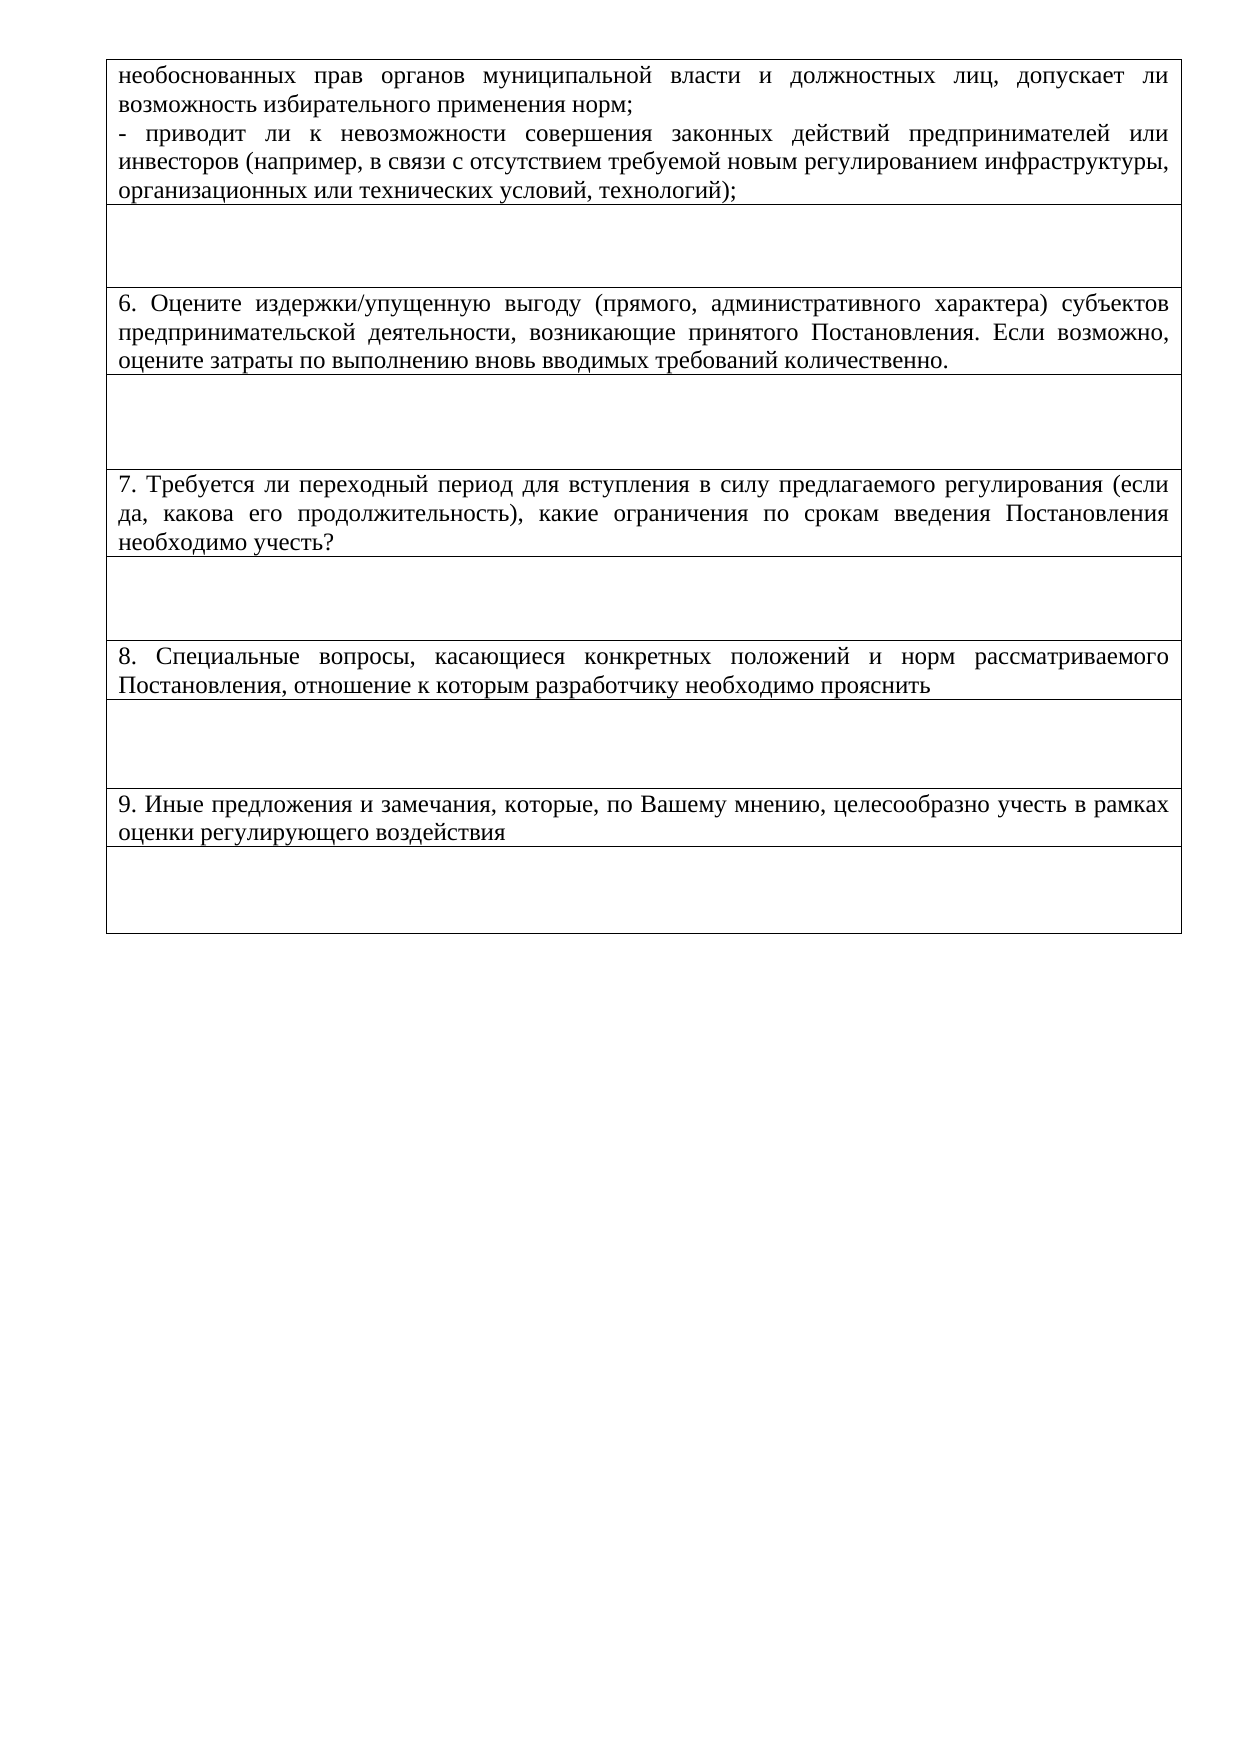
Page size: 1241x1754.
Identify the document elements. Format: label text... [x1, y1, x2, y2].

table_cell 8. Специальные вопросы, касающиеся конкретных положений и норм рассматриваемого Постановления, отношение к которым разработчику необходимо прояснить [107, 641, 1181, 698]
table_cell [107, 847, 1181, 933]
table_cell [107, 205, 1181, 287]
table_cell [107, 700, 1181, 788]
table_cell [107, 375, 1181, 468]
table_cell 6. Оцените издержки/упущенную выгоду (прямого, административного характера) субъектов предпринимательской деятельности, возникающие принятого Постановления. Если возможно, оцените затраты по выполнению вновь вводимых требований количественно. [107, 288, 1181, 374]
table_cell 9. Иные предложения и замечания, которые, по Вашему мнению, целесообразно учесть в рамках оценки регулирующего воздействия [107, 789, 1181, 846]
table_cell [107, 60, 1181, 204]
table_cell [107, 557, 1181, 640]
table_cell 7. Требуется ли переходный период для вступления в силу предлагаемого регулирования (если да, какова его продолжительность), какие ограничения по срокам введения Постановления необходимо учесть? [107, 470, 1181, 556]
